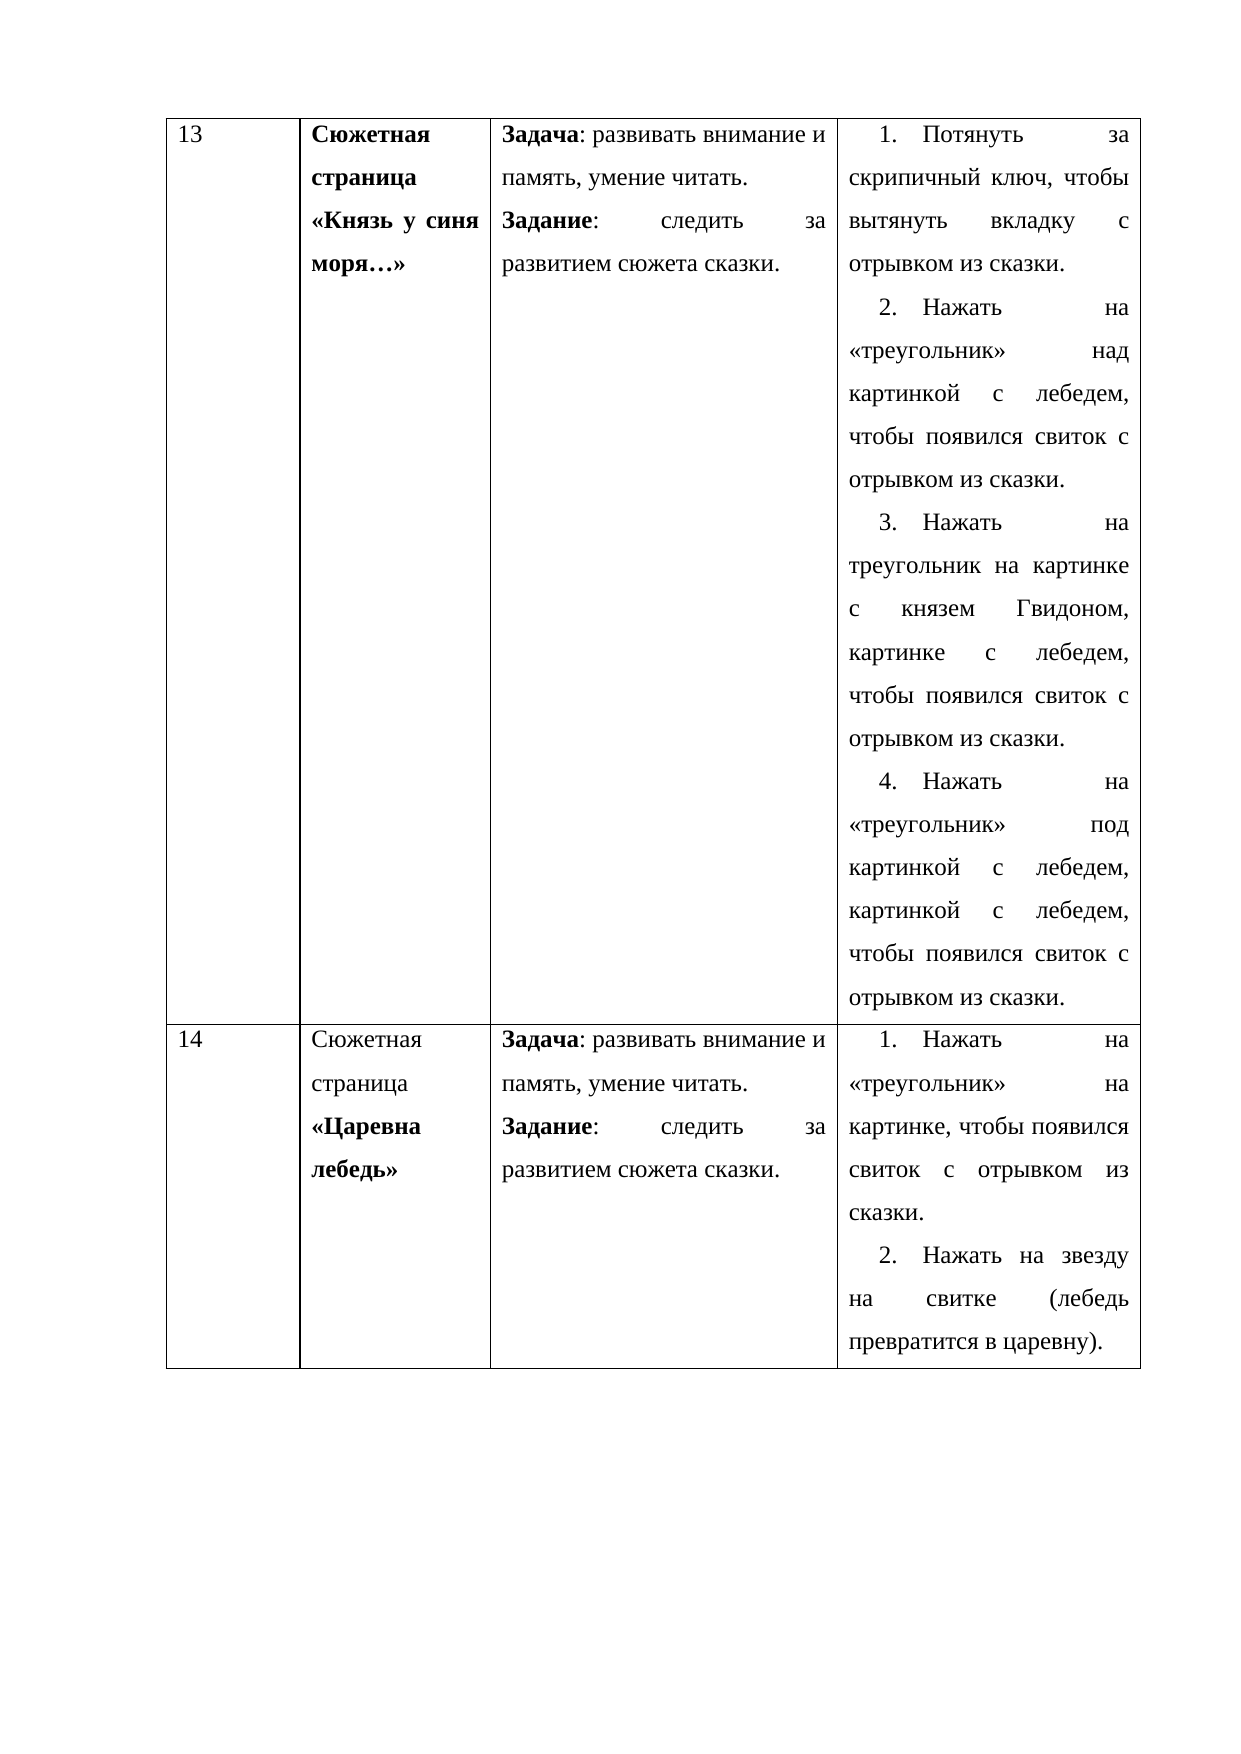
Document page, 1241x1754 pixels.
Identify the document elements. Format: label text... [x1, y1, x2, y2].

table_cell 13 [167, 119, 299, 1023]
table_cell Потянуть за скрипичный ключ, чтобы вытянуть вкладку с отрывком из сказки. Нажать на «треугольник» над картинкой с лебедем, чтобы появился свиток с отрывком из сказки. Нажать на треугольник на картинке с князем Гвидоном, картинке с лебедем, чтобы появился свиток с отрывком из сказки. Нажать на «треугольник» под картинкой с лебедем, картинкой с лебедем, чтобы появился свиток с отрывком из сказки. [838, 119, 1140, 1023]
table_cell 14 [167, 1025, 299, 1368]
table_cell Сюжетная страница «Князь у синя моря…» [301, 119, 490, 1023]
table_cell Задача: развивать внимание и память, умение читать. Задание: следить за развитием сюжета сказки. [491, 1025, 837, 1368]
table_cell Нажать на «треугольник» на картинке, чтобы появился свиток с отрывком из сказки. Нажать на звезду на свитке (лебедь превратится в царевну). [838, 1025, 1140, 1368]
table_cell Задача: развивать внимание и память, умение читать. Задание: следить за развитием сюжета сказки. [491, 119, 837, 1023]
table_cell Сюжетная страница «Царевна лебедь» [301, 1025, 490, 1368]
